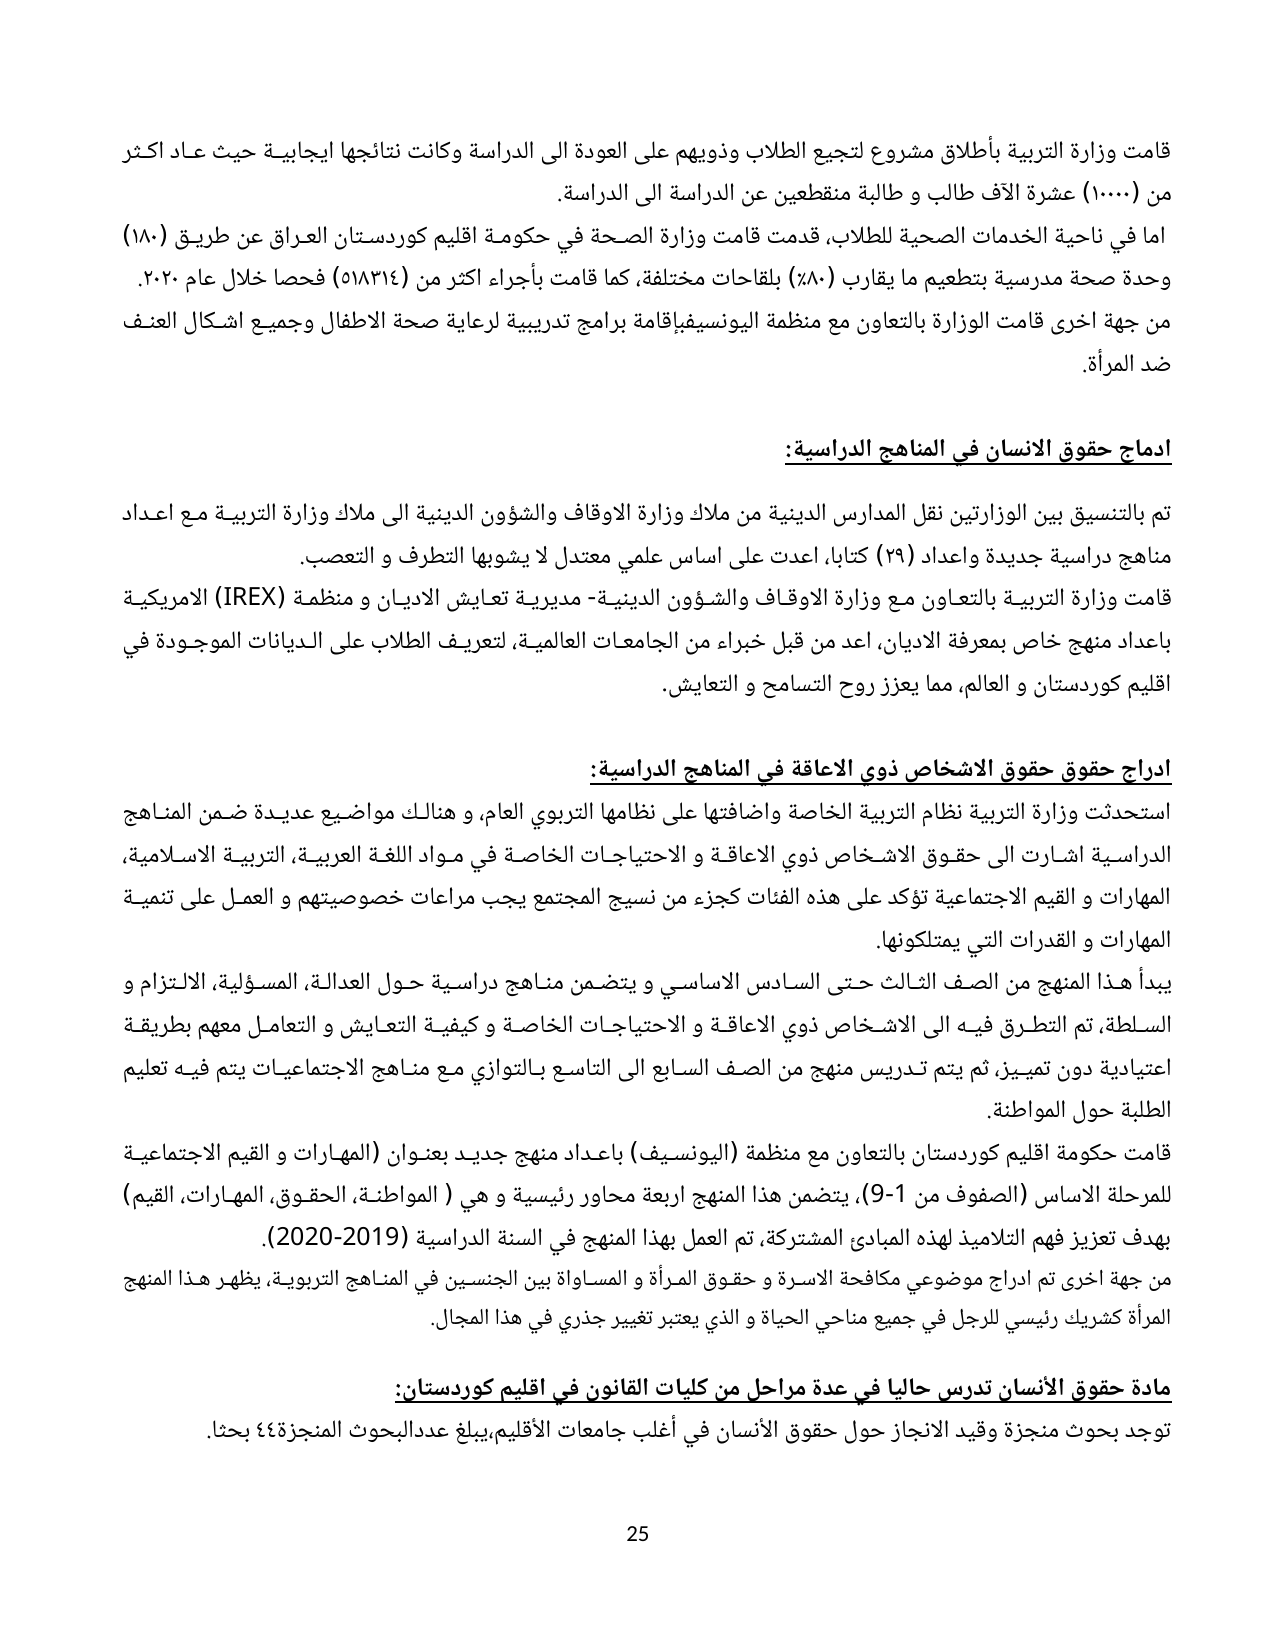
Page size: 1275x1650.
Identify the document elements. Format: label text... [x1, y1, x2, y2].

text قامت حكومة اقليم كوردستان بالتعاون مع منظمة (اليونسيف) باعداد منهج جديد بعنوان (المهارات و القيم الاجتماعية للمرحلة الاساس (الصفوف من 1-9)، يتضمن هذا المنهج اربعة محاور رئيسية و هي ( المواطنة، الحقوق، المهارات، القيم) بهدف تعزيز فهم التلاميذ لهذه المبادئ المشتركة، تم العمل بهذا المنهج في السنة الدراسية (2019-2020). [122, 1133, 1172, 1261]
text ادراج حقوق حقوق الاشخاص ذوي الاعاقة في المناهج الدراسية: [122, 750, 1172, 793]
text توجد بحوث منجزة وقيد الانجاز حول حقوق الأنسان في أغلب جامعات الأقليم،يبلغ عددالبحوث المنجزة٤٤ بحثا. [122, 1411, 1172, 1453]
text اما في ناحية الخدمات الصحية للطلاب، قدمت قامت وزارة الصحة في حكومة اقليم كوردستان العراق عن طريق (١٨٠) وحدة صحة مدرسية بتطعيم ما يقارب (٨٠٪) بلقاحات مختلفة، كما قامت بأجراء اكثر من (٥١٨٣١٤) فحصا خلال عام ٢٠٢٠. [122, 216, 1172, 302]
text قامت وزارة التربية بالتعاون مع وزارة الاوقاف والشؤون الدينية- مديرية تعايش الاديان و منظمة (IREX) الامريكية باعداد منهج خاص بمعرفة الاديان، اعد من قبل خبراء من الجامعات العالمية، لتعريف الطلاب على الديانات الموجودة في اقليم كوردستان و العالم، مما يعزز روح التسامح و التعايش. [122, 579, 1172, 707]
text يبدأ هذا المنهج من الصف الثالث حتى السادس الاساسي و يتضمن مناهج دراسية حول العدالة، المسؤلية، الالتزام و السلطة، تم التطرق فيه الى الاشخاص ذوي الاعاقة و الاحتياجات الخاصة و كيفية التعايش و التعامل معهم بطريقة اعتيادية دون تمييز، ثم يتم تدريس منهج من الصف السابع الى التاسع بالتوازي مع مناهج الاجتماعيات يتم فيه تعليم الطلبة حول المواطنة. [122, 963, 1172, 1133]
text قامت وزارة التربية بأطلاق مشروع لتجيع الطلاب وذويهم على العودة الى الدراسة وكانت نتائجها ايجابية حيث عاد اكثر من (١٠٠٠٠) عشرة الآف طالب و طالبة منقطعين عن الدراسة الى الدراسة. [122, 131, 1172, 216]
text من جهة اخرى قامت الوزارة بالتعاون مع منظمة اليونسيفبإقامة برامج تدريبية لرعاية صحة الاطفال وجميع اشكال العنف ضد المرأة. [122, 302, 1172, 387]
text من جهة اخرى تم ادراج موضوعي مكافحة الاسرة و حقوق المرأة و المساواة بين الجنسين في المناهج التربوية، يظهر هذا المنهج المرأة كشريك رئيسي للرجل في جميع مناحي الحياة و الذي يعتبر تغيير جذري في هذا المجال. [122, 1261, 1172, 1339]
text مادة حقوق الأنسان تدرس حاليا في عدة مراحل من كليات القانون في اقليم كوردستان: [122, 1368, 1172, 1411]
text ادماج حقوق الانسان في المناهج الدراسية: [122, 430, 1172, 473]
text استحدثت وزارة التربية نظام التربية الخاصة واضافتها على نظامها التربوي العام، و هنالك مواضيع عديدة ضمن المناهج الدراسية اشارت الى حقوق الاشخاص ذوي الاعاقة و الاحتياجات الخاصة في مواد اللغة العربية، التربية الاسلامية، المهارات و القيم الاجتماعية تؤكد على هذه الفئات كجزء من نسيج المجتمع يجب مراعات خصوصيتهم و العمل على تنمية المهارات و القدرات التي يمتلكونها. [122, 793, 1172, 963]
text تم بالتنسيق بين الوزارتين نقل المدارس الدينية من ملاك وزارة الاوقاف والشؤون الدينية الى ملاك وزارة التربية مع اعداد مناهج دراسية جديدة واعداد (٢٩) كتابا، اعدت على اساس علمي معتدل لا يشوبها التطرف و التعصب. [122, 494, 1172, 579]
